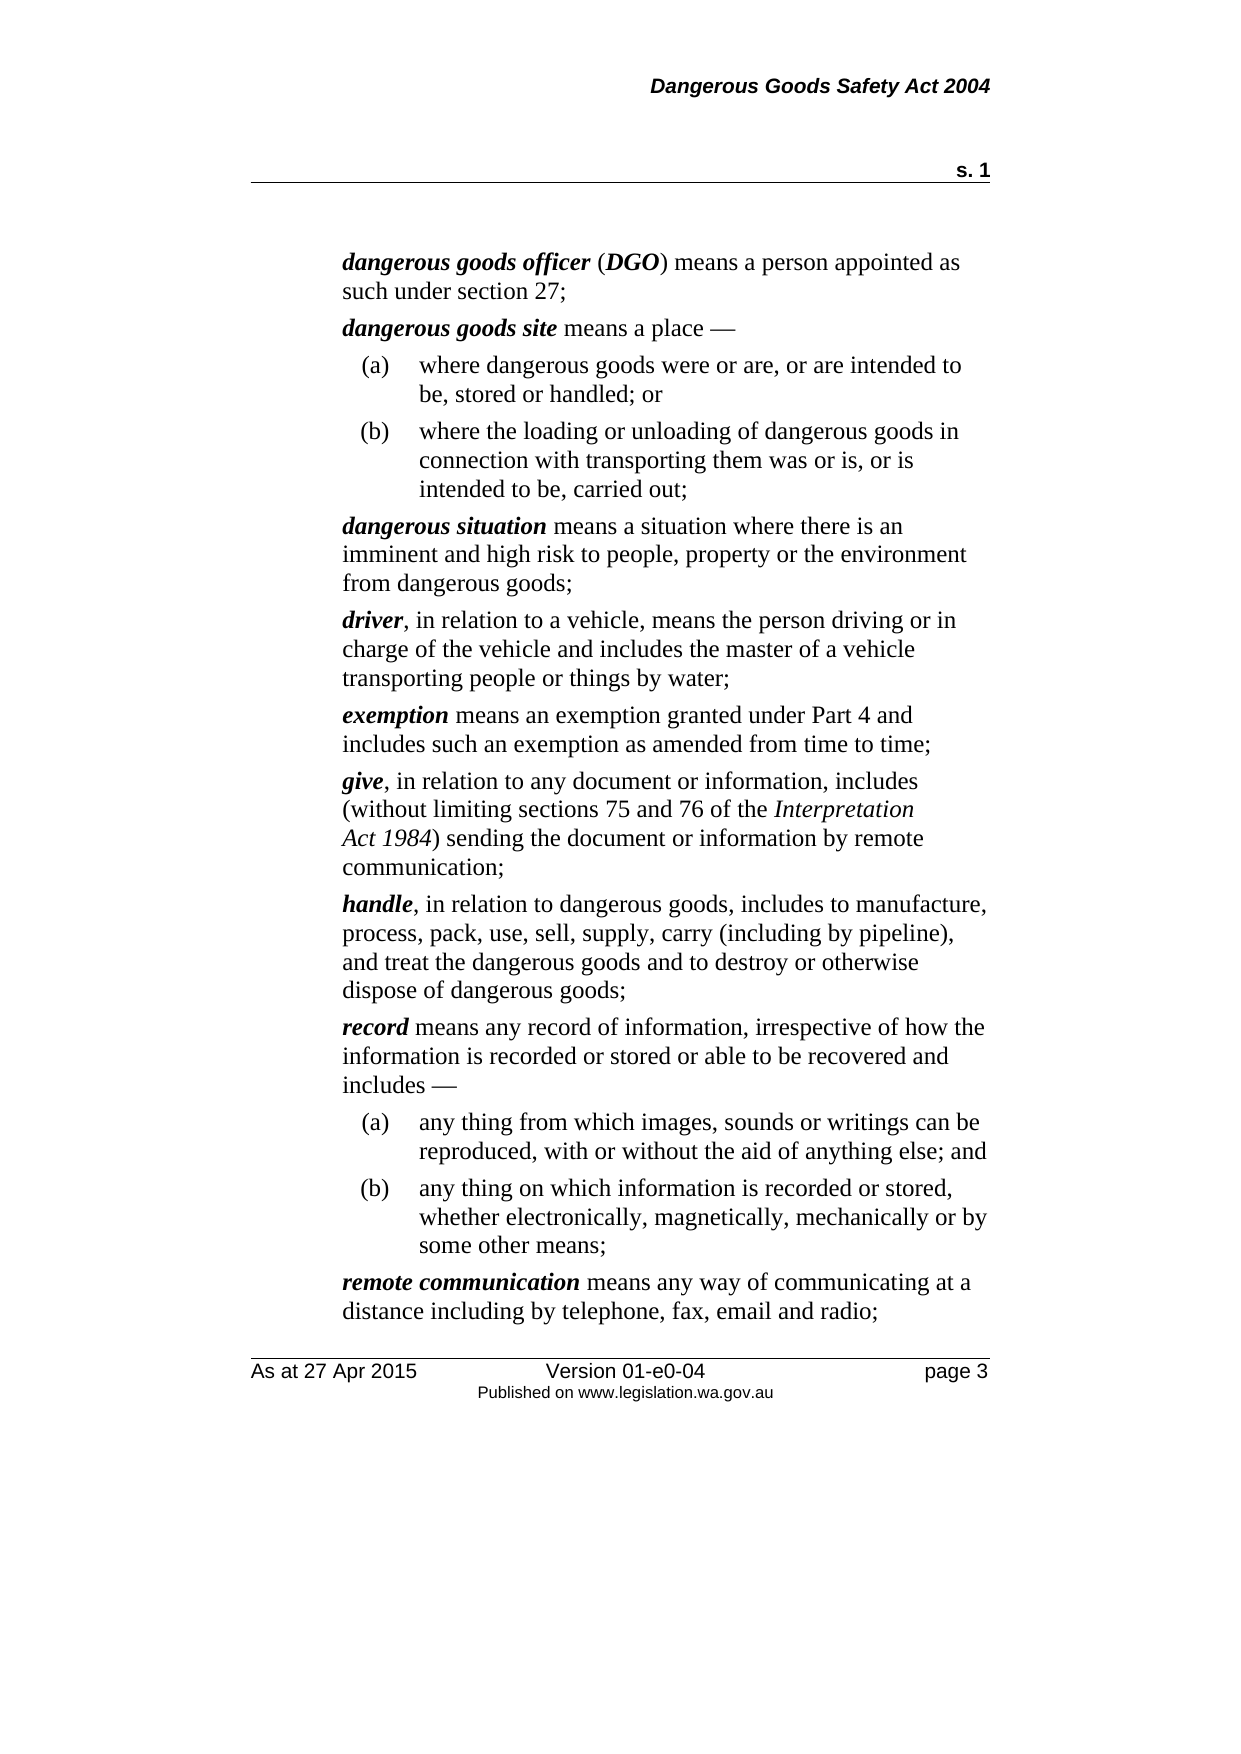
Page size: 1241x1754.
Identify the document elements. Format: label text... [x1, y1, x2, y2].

text record means any record of information, irrespective of how the information is recorded or stored or able to be recovered and includes — [251, 1012, 990, 1099]
text give, in relation to any document or information, includes (without limiting sections 75 and 76 of the Interpretation Act 1984) sending the document or information by remote communication; [251, 766, 990, 881]
text (a) any thing from which images, sounds or writings can be reproduced, with or without the aid of anything else; and [251, 1107, 990, 1164]
text remote communication means any way of communicating at a distance including by telephone, fax, email and radio; [251, 1267, 990, 1325]
text (b) any thing on which information is recorded or stored, whether electronically, magnetically, mechanically or by some other means; [251, 1173, 990, 1259]
text exemption means an exemption granted under Part 4 and includes such an exemption as amended from time to time; [251, 700, 990, 757]
text (b) where the loading or unloading of dangerous goods in connection with transporting them was or is, or is intended to be, carried out; [251, 416, 990, 502]
text dangerous goods officer (DGO) means a person appointed as such under section 27; [251, 247, 990, 305]
text (a) where dangerous goods were or are, or are intended to be, stored or handled; or [251, 350, 990, 408]
text driver, in relation to a vehicle, means the person driving or in charge of the vehicle and includes the master of a vehicle transporting people or things by water; [251, 605, 990, 692]
text dangerous goods site means a place — [251, 313, 990, 342]
text dangerous situation means a situation where there is an imminent and high risk to people, property or the environment from dangerous goods; [251, 511, 990, 597]
text handle, in relation to dangerous goods, includes to manufacture, process, pack, use, sell, supply, carry (including by pipeline), and treat the dangerous goods and to destroy or otherwise dispose of dangerous goods; [251, 889, 990, 1004]
